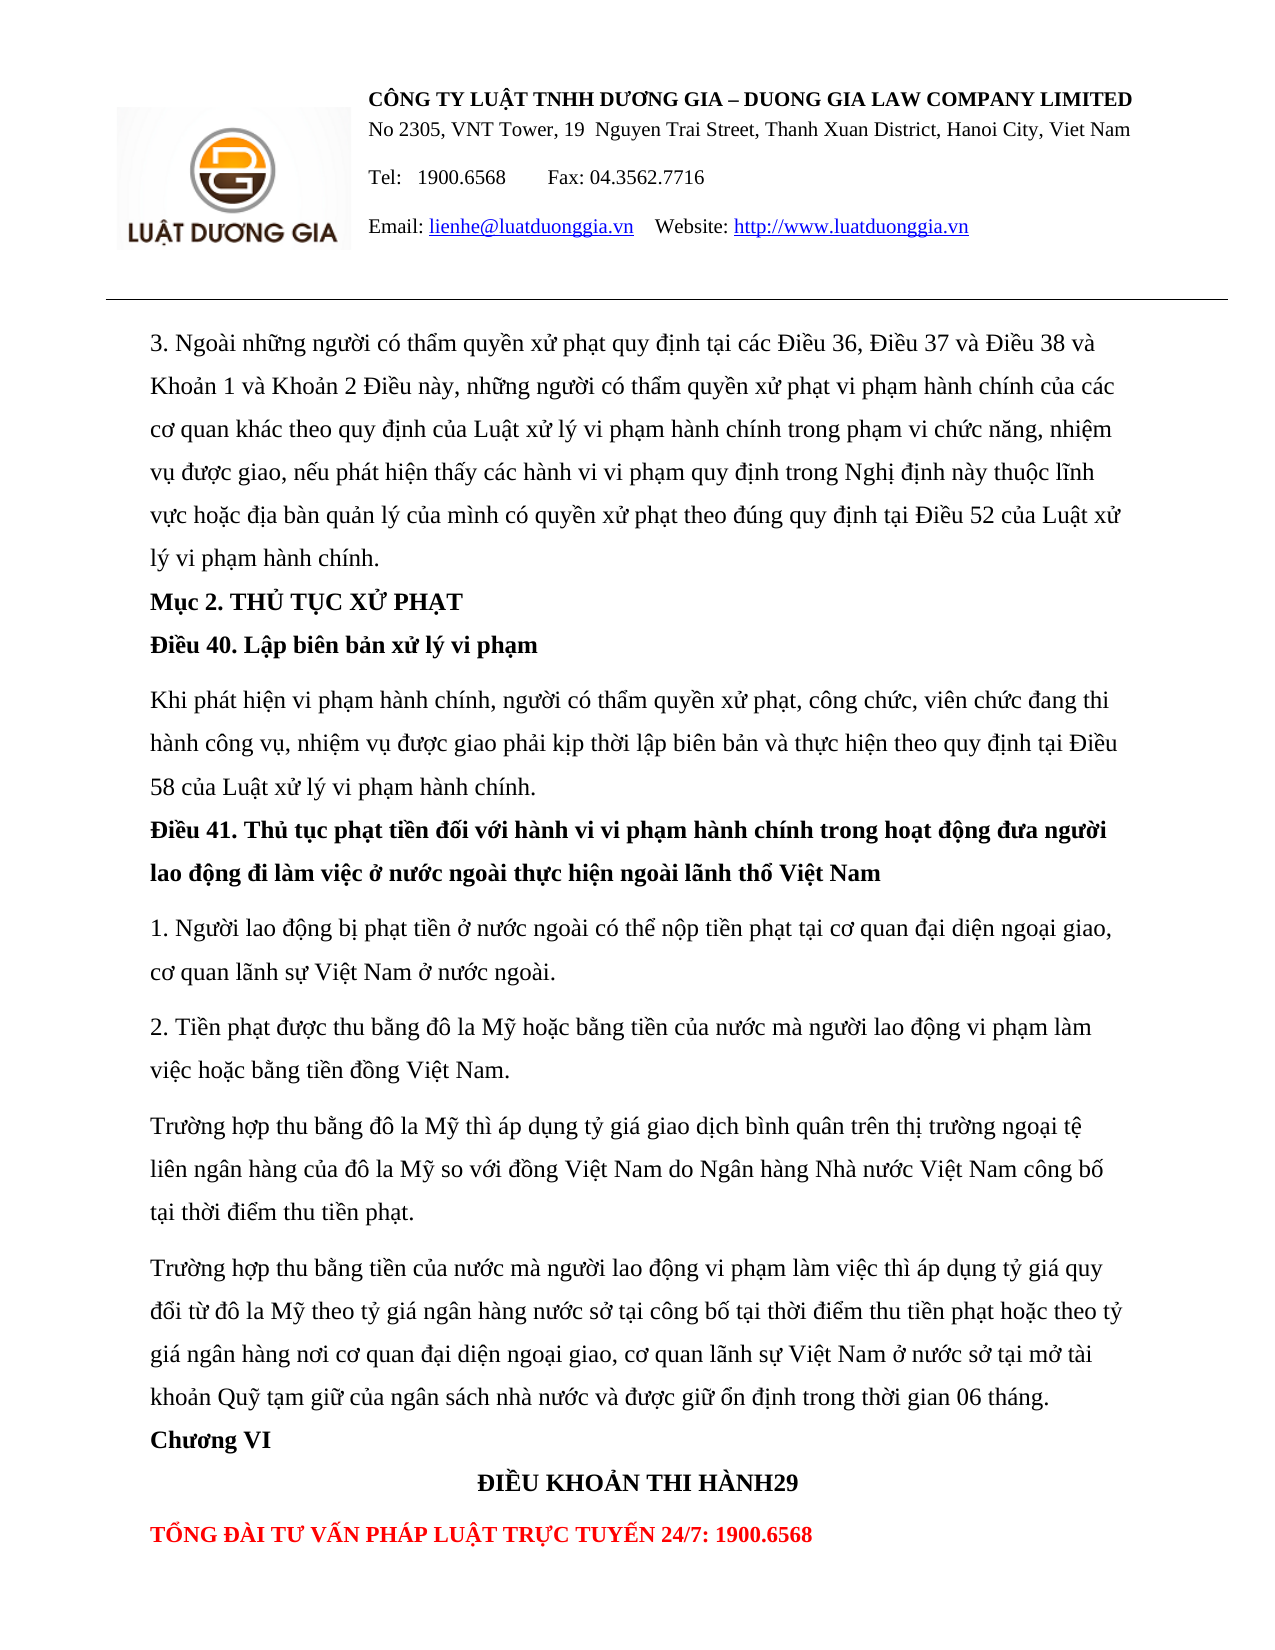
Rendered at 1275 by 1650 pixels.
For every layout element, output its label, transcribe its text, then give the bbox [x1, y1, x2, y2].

text Chương VI [150, 1425, 1125, 1454]
text Điều 41. Thủ tục phạt tiền đối với hành vi vi phạm hành chính trong hoạt động đưa người lao động đi làm việc ở nước ngoài thực hiện ngoài lãnh thổ Việt Nam [150, 815, 1125, 887]
text Trường hợp thu bằng đô la Mỹ thì áp dụng tỷ giá giao dịch bình quân trên thị trường ngoại tệ liên ngân hàng của đô la Mỹ so với đồng Việt Nam do Ngân hàng Nhà nước Việt Nam công bố tại thời điểm thu tiền phạt. [150, 1111, 1125, 1226]
text Điều 40. Lập biên bản xử lý vi phạm [150, 630, 1125, 658]
picture [116, 107, 352, 250]
text 1. Người lao động bị phạt tiền ở nước ngoài có thể nộp tiền phạt tại cơ quan đại diện ngoại giao, cơ quan lãnh sự Việt Nam ở nước ngoài. [150, 913, 1125, 985]
text ĐIỀU KHOẢN THI HÀNH29 [150, 1468, 1125, 1497]
text Trường hợp thu bằng tiền của nước mà người lao động vi phạm làm việc thì áp dụng tỷ giá quy đổi từ đô la Mỹ theo tỷ giá ngân hàng nước sở tại công bố tại thời điểm thu tiền phạt hoặc theo tỷ giá ngân hàng nơi cơ quan đại diện ngoại giao, cơ quan lãnh sự Việt Nam ở nước sở tại mở tài khoản Quỹ tạm giữ của ngân sách nhà nước và được giữ ổn định trong thời gian 06 tháng. [150, 1253, 1125, 1411]
text Mục 2. THỦ TỤC XỬ PHẠT [150, 587, 1125, 615]
text 2. Tiền phạt được thu bằng đô la Mỹ hoặc bằng tiền của nước mà người lao động vi phạm làm việc hoặc bằng tiền đồng Việt Nam. [150, 1012, 1125, 1084]
text Khi phát hiện vi phạm hành chính, người có thẩm quyền xử phạt, công chức, viên chức đang thi hành công vụ, nhiệm vụ được giao phải kịp thời lập biên bản và thực hiện theo quy định tại Điều 58 của Luật xử lý vi phạm hành chính. [150, 685, 1125, 800]
text 3. Ngoài những người có thẩm quyền xử phạt quy định tại các Điều 36, Điều 37 và Điều 38 và Khoản 1 và Khoản 2 Điều này, những người có thẩm quyền xử phạt vi phạm hành chính của các cơ quan khác theo quy định của Luật xử lý vi phạm hành chính trong phạm vi chức năng, nhiệm vụ được giao, nếu phát hiện thấy các hành vi vi phạm quy định trong Nghị định này thuộc lĩnh vực hoặc địa bàn quản lý của mình có quyền xử phạt theo đúng quy định tại Điều 52 của Luật xử lý vi phạm hành chính. [150, 328, 1125, 572]
